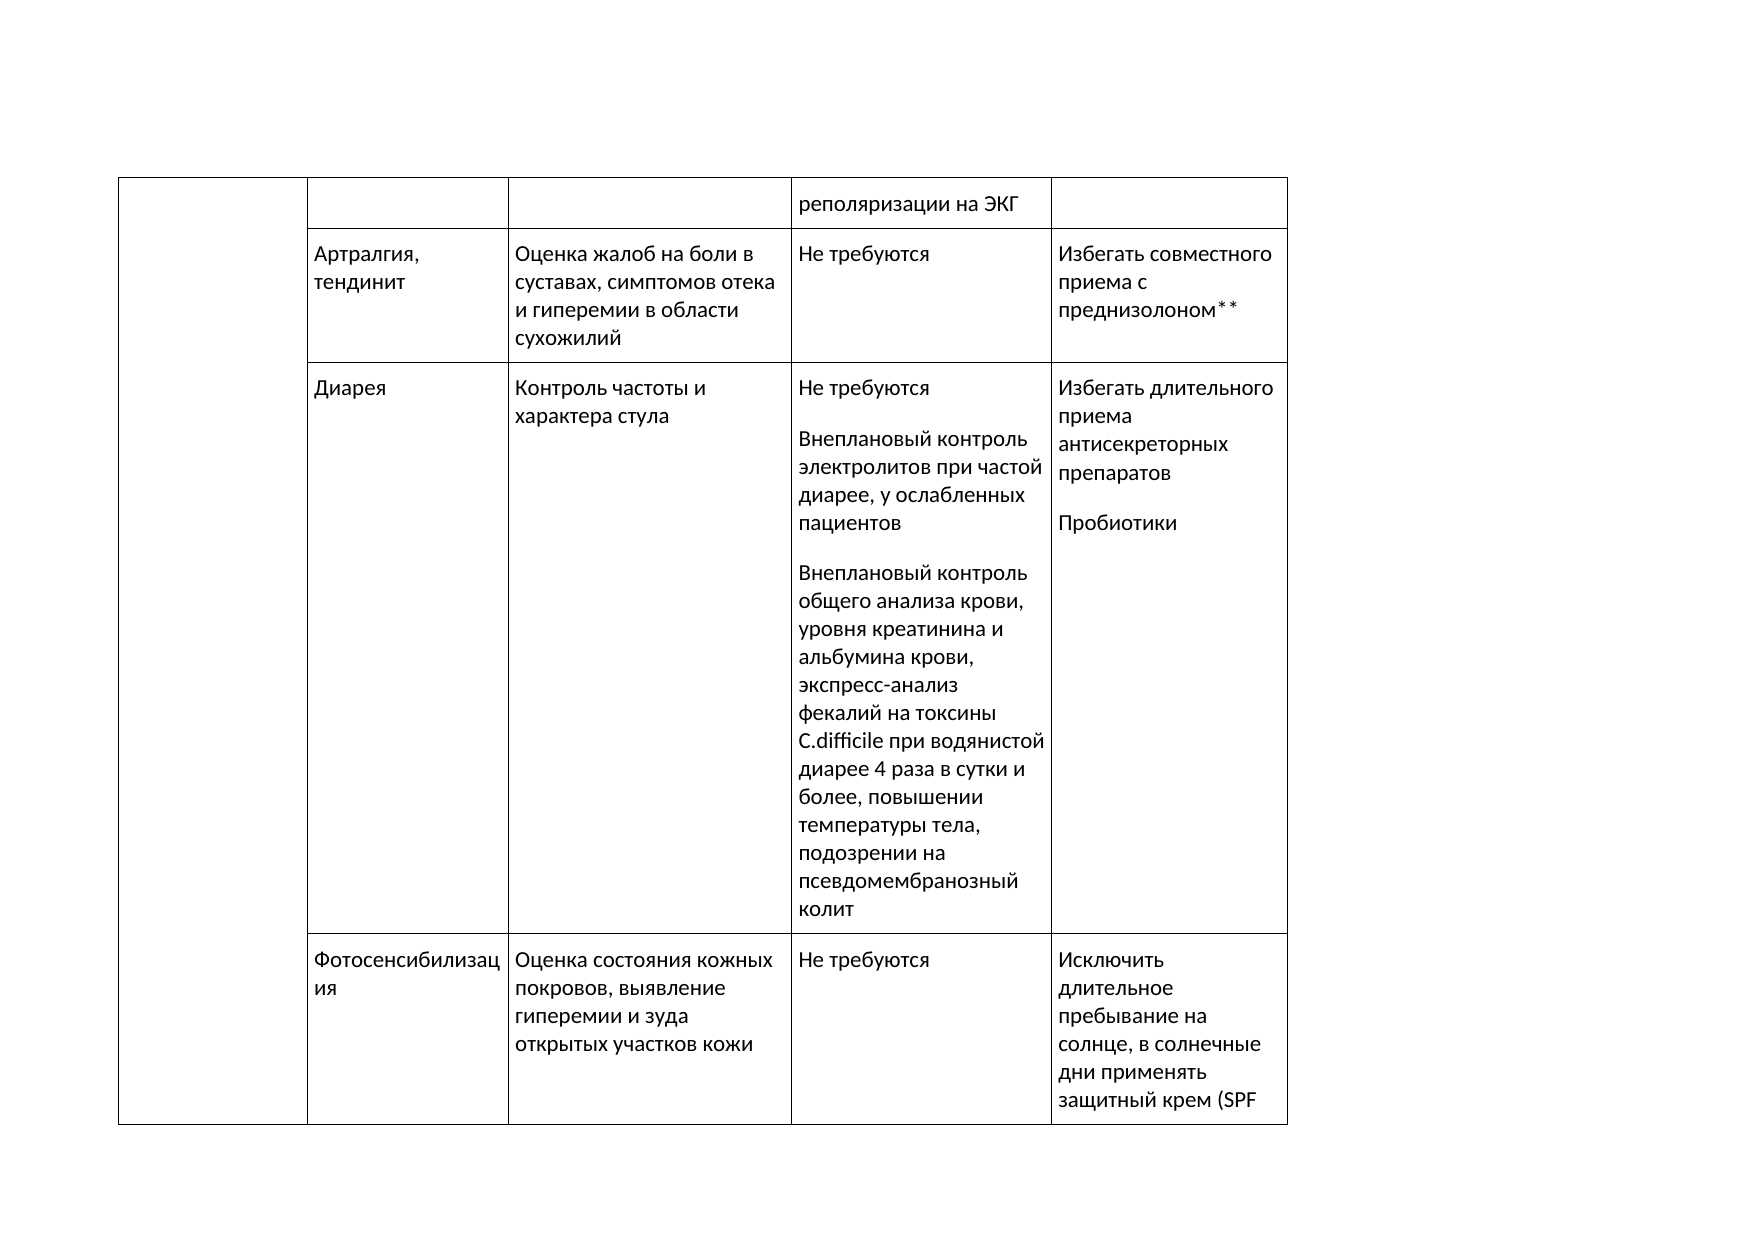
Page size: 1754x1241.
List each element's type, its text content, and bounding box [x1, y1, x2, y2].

table_cell Фотосенсибилизация [308, 934, 508, 1123]
table_cell Не требуются [792, 934, 1051, 1123]
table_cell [1052, 934, 1287, 1123]
table_cell Внеплановый контроль электролитов при частой диарее, у ослабленных пациентов [792, 412, 1051, 547]
table_cell Контроль частоты и характера стула [509, 363, 791, 933]
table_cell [509, 934, 791, 1123]
table_cell Не требуются [792, 229, 1051, 362]
table_cell Оценка жалоб на боли в суставах, симптомов отека и гиперемии в области сухожилий [509, 229, 791, 362]
table_cell Пробиотики [1052, 496, 1287, 933]
table_cell Не требуются [792, 363, 1051, 412]
table_cell Избегать длительного приема антисекреторных препаратов [1052, 363, 1287, 496]
table_cell Артралгия, тендинит [308, 229, 508, 362]
table_cell Диарея [308, 363, 508, 933]
table_cell Избегать совместного приема с преднизолоном** [1052, 229, 1287, 362]
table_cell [792, 178, 1051, 227]
table_cell Внеплановый контроль общего анализа крови, уровня креатинина и альбумина крови, экспресс-анализ фекалий на токсины C.difficile при водянистой диарее 4 раза в сутки и более, повышении температуры тела, подозрении на псевдомембранозный колит [792, 547, 1051, 933]
